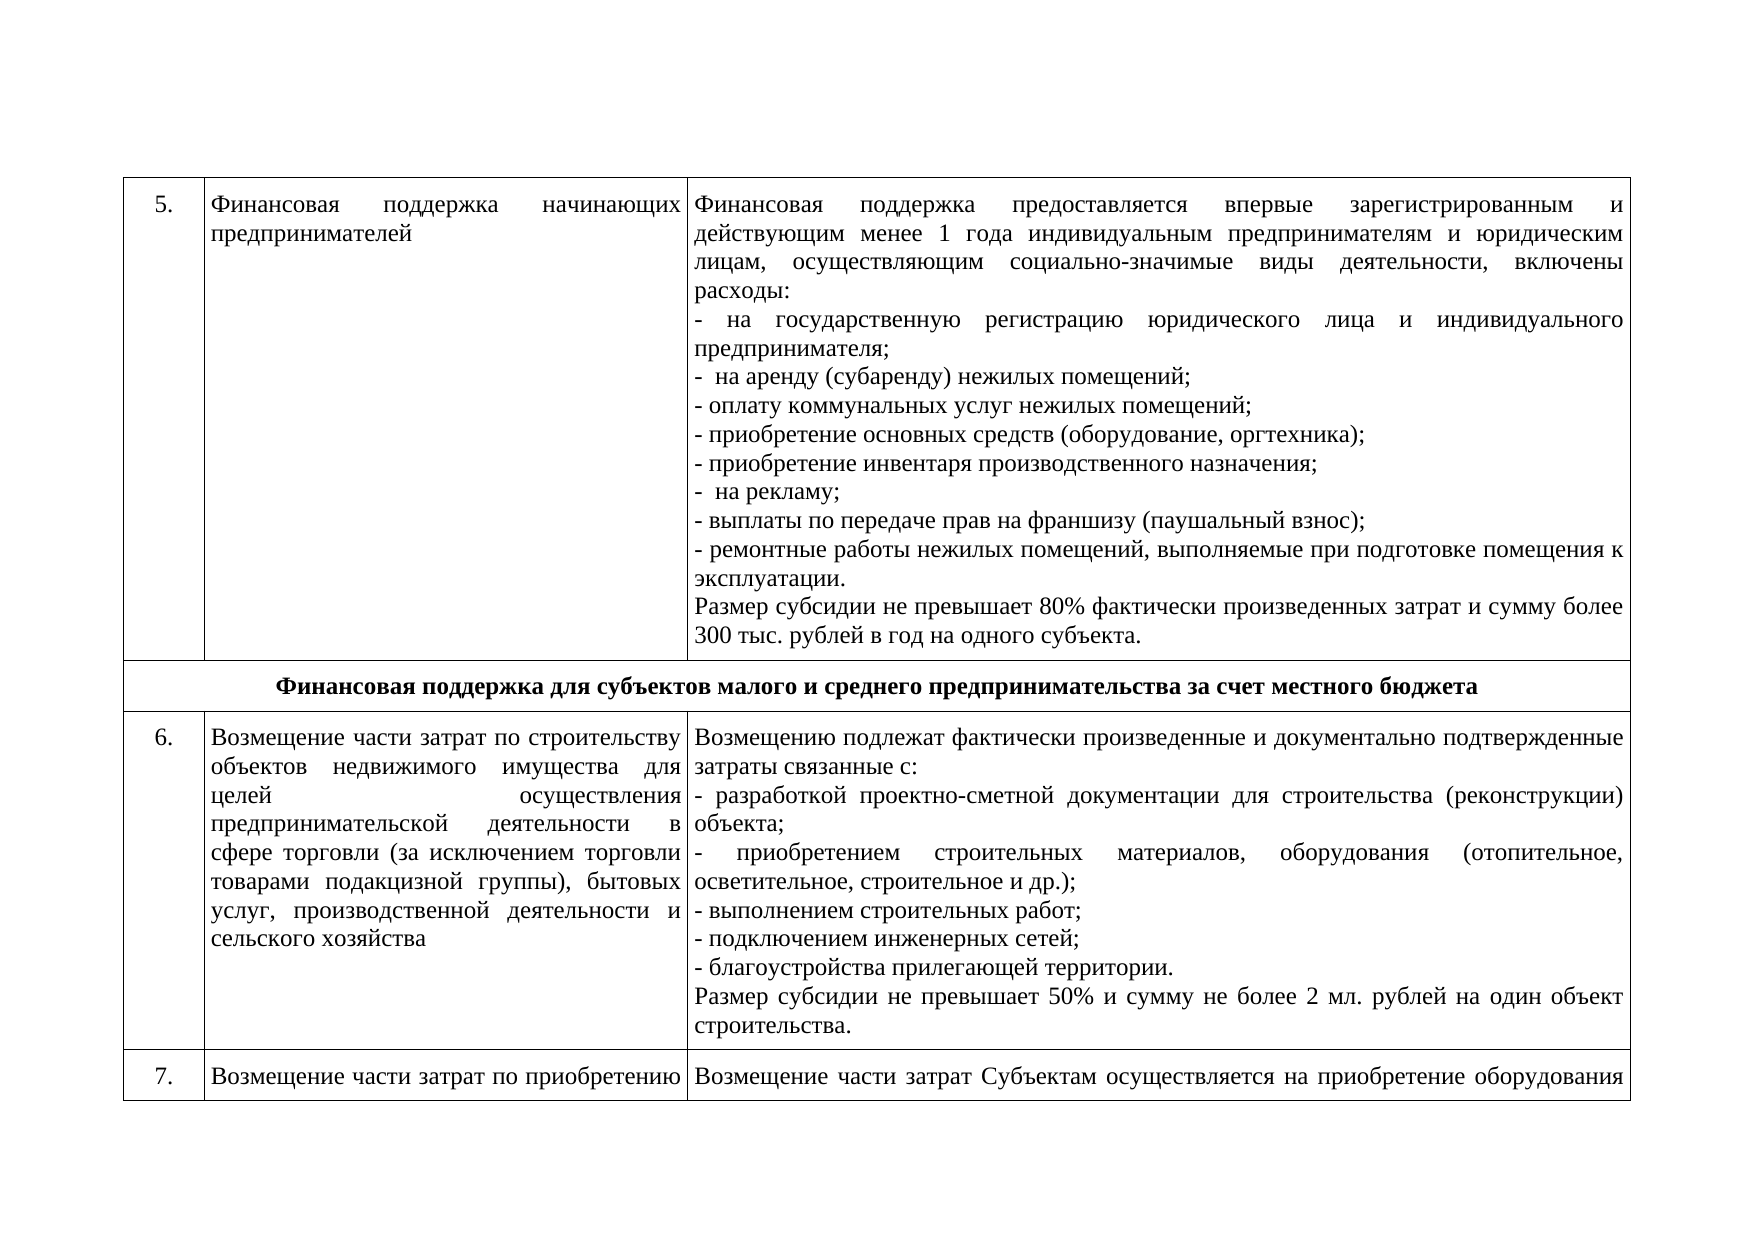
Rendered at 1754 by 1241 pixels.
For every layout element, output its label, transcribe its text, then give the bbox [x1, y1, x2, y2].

table_cell Финансовая поддержка начинающих предпринимателей [205, 178, 687, 659]
table_cell Финансовая поддержка для субъектов малого и среднего предпринимательства за счет местного бюджета [124, 661, 1630, 711]
table_cell 5. [124, 178, 204, 659]
table_cell Возмещению подлежат фактически произведенные и документально подтвержденные затраты связанные с: - разработкой проектно-сметной документации для строительства (реконструкции) объекта; - приобретением строительных материалов, оборудования (отопительное, осветительное, строительное и др.); - выполнением строительных работ; - подключением инженерных сетей; - благоустройства прилегающей территории. Размер субсидии не превышает 50% и сумму не более 2 мл. рублей на один объект строительства. [688, 712, 1630, 1049]
table_cell Возмещение части затрат по строительству объектов недвижимого имущества для целей осуществления предпринимательской деятельности в сфере торговли (за исключением торговли товарами подакцизной группы), бытовых услуг, производственной деятельности и сельского хозяйства [205, 712, 687, 1049]
table_cell 7. [124, 1050, 204, 1100]
table_cell Финансовая поддержка предоставляется впервые зарегистрированным и действующим менее 1 года индивидуальным предпринимателям и юридическим лицам, осуществляющим социально-значимые виды деятельности, включены расходы: - на государственную регистрацию юридического лица и индивидуального предпринимателя; - на аренду (субаренду) нежилых помещений; - оплату коммунальных услуг нежилых помещений; - приобретение основных средств (оборудование, оргтехника); - приобретение инвентаря производственного назначения; - на рекламу; - выплаты по передаче прав на франшизу (паушальный взнос); - ремонтные работы нежилых помещений, выполняемые при подготовке помещения к эксплуатации. Размер субсидии не превышает 80% фактически произведенных затрат и сумму более 300 тыс. рублей в год на одного субъекта. [688, 178, 1630, 659]
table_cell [205, 1050, 687, 1100]
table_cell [688, 1050, 1630, 1100]
table_cell 6. [124, 712, 204, 1049]
